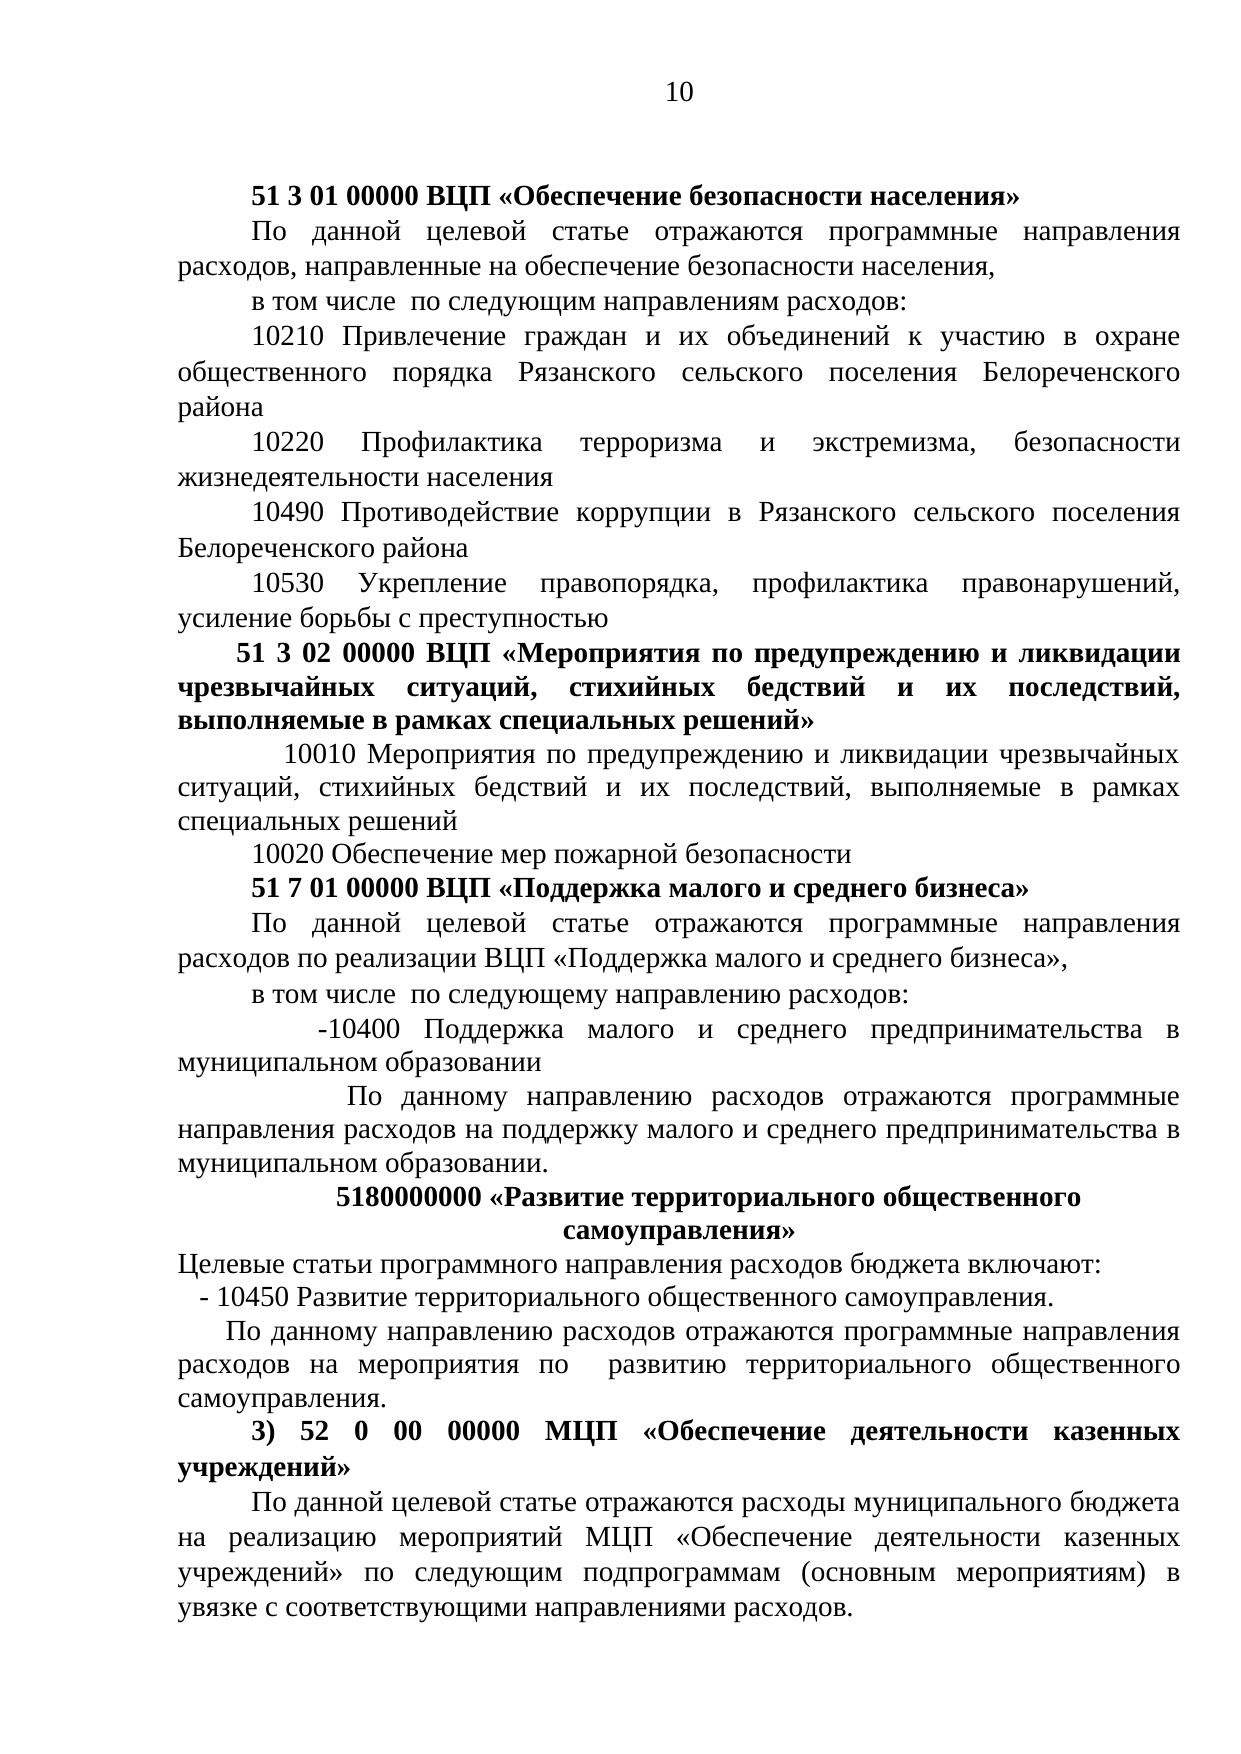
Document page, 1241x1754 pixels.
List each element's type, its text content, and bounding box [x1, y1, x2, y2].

text в том числе по следующему направлению расходов: [177, 976, 1181, 1009]
text По данной целевой статье отражаются расходы муниципального бюджета на реализацию мероприятий МЦП «Обеспечение деятельности казенных учреждений» по следующим подпрограммам (основным мероприятиям) в увязке с соответствующими направлениями расходов. [177, 1484, 1181, 1623]
text 10210 Привлечение граждан и их объединений к участию в охране общественного порядка Рязанского сельского поселения Белореченского района [177, 318, 1181, 422]
text 10010 Мероприятия по предупреждению и ликвидации чрезвычайных ситуаций, стихийных бедствий и их последствий, выполняемые в рамках специальных решений [177, 736, 1181, 837]
text - 10450 Развитие территориального общественного самоуправления. [177, 1279, 1181, 1313]
text По данной целевой статье отражаются программные направления расходов, направленные на обеспечение безопасности населения, [177, 213, 1181, 282]
text 10490 Противодействие коррупции в Рязанского сельского поселения Белореченского района [177, 494, 1181, 563]
text 10220 Профилактика терроризма и экстремизма, безопасности жизнедеятельности населения [177, 424, 1181, 493]
text в том числе по следующим направлениям расходов: [177, 283, 1181, 317]
text 51 7 01 00000 ВЦП «Поддержка малого и среднего бизнеса» [177, 870, 1181, 904]
text 10020 Обеспечение мер пожарной безопасности [177, 837, 1181, 870]
text По данной целевой статье отражаются программные направления расходов по реализации ВЦП «Поддержка малого и среднего бизнеса», [177, 905, 1181, 974]
text Целевые статьи программного направления расходов бюджета включают: [177, 1246, 1181, 1279]
text 3) 52 0 00 00000 МЦП «Обеспечение деятельности казенных учреждений» [177, 1413, 1181, 1482]
text По данному направлению расходов отражаются программные направления расходов на мероприятия по развитию территориального общественного самоуправления. [177, 1313, 1181, 1413]
text 10530 Укрепление правопорядка, профилактика правонарушений, усиление борьбы с преступностью [177, 565, 1181, 634]
text По данному направлению расходов отражаются программные направления расходов на поддержку малого и среднего предпринимательства в муниципальном образовании. [177, 1078, 1181, 1179]
text -10400 Поддержка малого и среднего предпринимательства в муниципальном образовании [177, 1011, 1181, 1078]
text 51 3 02 00000 ВЦП «Мероприятия по предупреждению и ликвидации чрезвычайных ситуаций, стихийных бедствий и их последствий, выполняемые в рамках специальных решений» [177, 635, 1181, 736]
text 51 3 01 00000 ВЦП «Обеспечение безопасности населения» [177, 178, 1181, 211]
text 5180000000 «Развитие территориального общественного самоуправления» [177, 1179, 1181, 1246]
